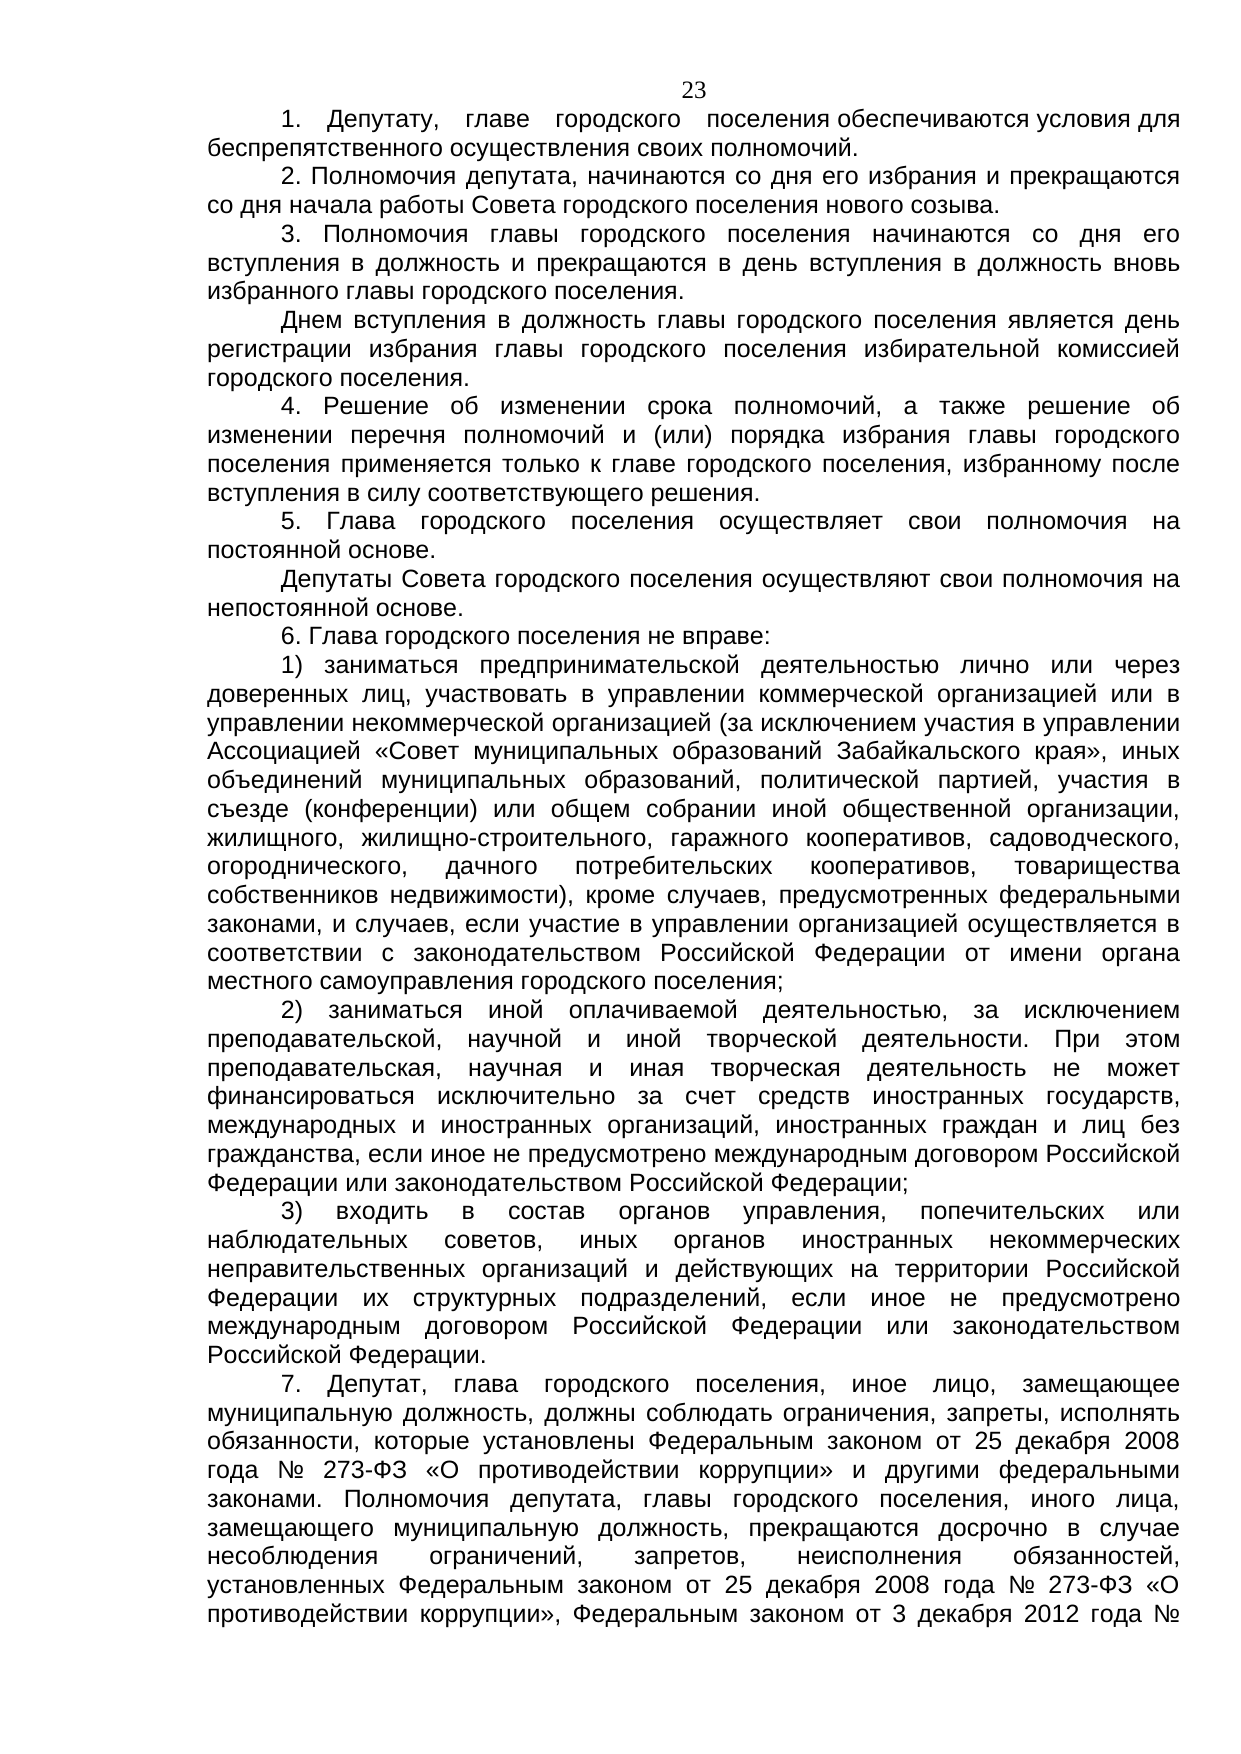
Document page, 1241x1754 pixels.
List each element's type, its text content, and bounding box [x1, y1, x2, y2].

text 3. Полномочия главы городского поселения начинаются со дня его вступления в должность и прекращаются в день вступления в должность вновь избранного главы городского поселения. [207, 219, 1181, 305]
text Днем вступления в должность главы городского поселения является день регистрации избрания главы городского поселения избирательной комиссией городского поселения. [207, 305, 1181, 391]
text 3) входить в состав органов управления, попечительских или наблюдательных советов, иных органов иностранных некоммерческих неправительственных организаций и действующих на территории Российской Федерации их структурных подразделений, если иное не предусмотрено международным договором Российской Федерации или законодательством Российской Федерации. [207, 1196, 1181, 1369]
text 1. Депутату, главе городского поселения обеспечиваются условия для беспрепятственного осуществления своих полномочий. [207, 104, 1181, 161]
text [207, 1369, 1181, 1627]
text 4. Решение об изменении срока полномочий, а также решение об изменении перечня полномочий и (или) порядка избрания главы городского поселения применяется только к главе городского поселения, избранному после вступления в силу соответствующего решения. [207, 391, 1181, 506]
text 1) заниматься предпринимательской деятельностью лично или через доверенных лиц, участвовать в управлении коммерческой организацией или в управлении некоммерческой организацией (за исключением участия в управлении Ассоциацией «Совет муниципальных образований Забайкальского края», иных объединений муниципальных образований, политической партией, участия в съезде (конференции) или общем собрании иной общественной организации, жилищного, жилищно-строительного, гаражного кооперативов, садоводческого, огороднического, дачного потребительских кооперативов, товарищества собственников недвижимости), кроме случаев, предусмотренных федеральными законами, и случаев, если участие в управлении организацией осуществляется в соответствии с законодательством Российской Федерации от имени органа местного самоуправления городского поселения; [207, 650, 1181, 995]
text 5. Глава городского поселения осуществляет свои полномочия на постоянной основе. [207, 506, 1181, 564]
text Депутаты Совета городского поселения осуществляют свои полномочия на непостоянной основе. [207, 564, 1181, 621]
text 2. Полномочия депутата, начинаются со дня его избрания и прекращаются со дня начала работы Совета городского поселения нового созыва. [207, 161, 1181, 219]
text 2) заниматься иной оплачиваемой деятельностью, за исключением преподавательской, научной и иной творческой деятельности. При этом преподавательская, научная и иная творческая деятельность не может финансироваться исключительно за счет средств иностранных государств, международных и иностранных организаций, иностранных граждан и лиц без гражданства, если иное не предусмотрено международным договором Российской Федерации или законодательством Российской Федерации; [207, 995, 1181, 1196]
text 6. Глава городского поселения не вправе: [207, 621, 1181, 650]
